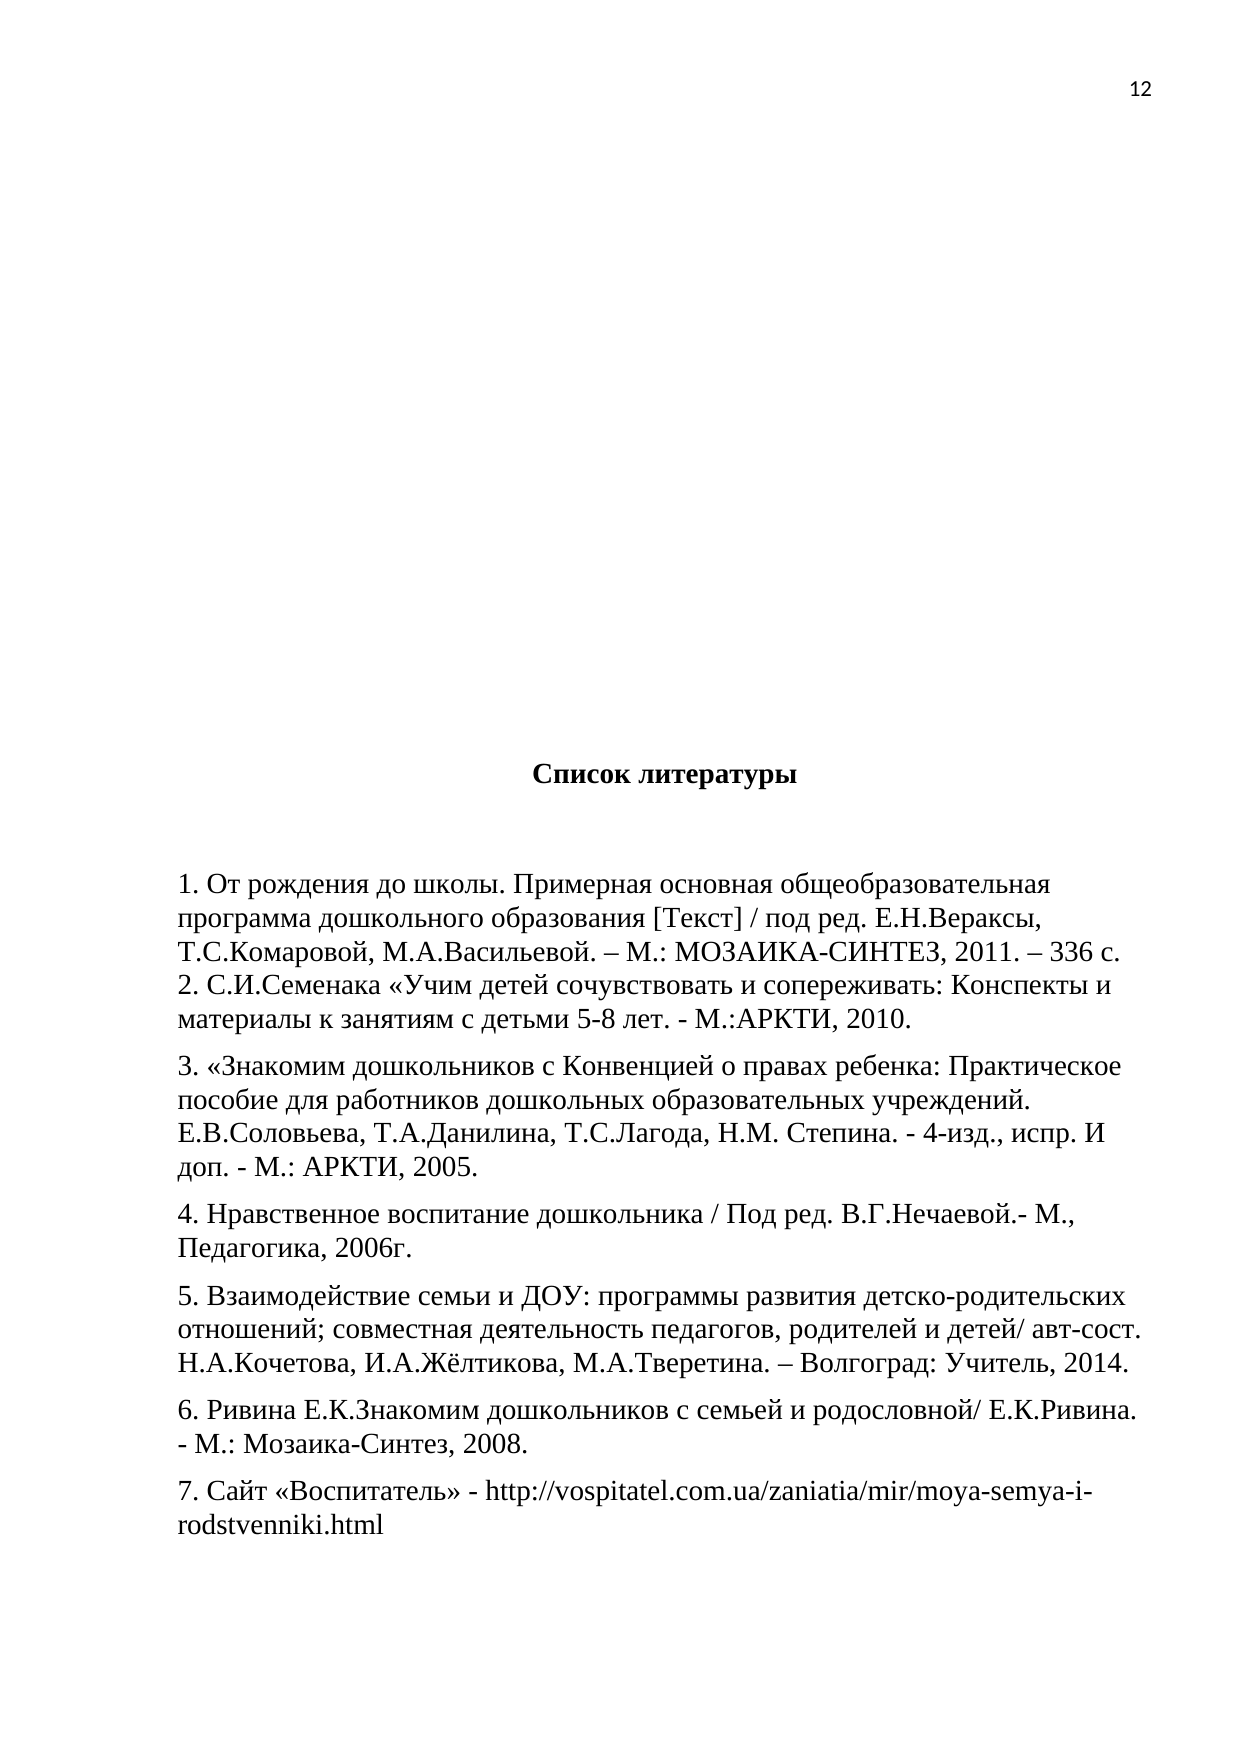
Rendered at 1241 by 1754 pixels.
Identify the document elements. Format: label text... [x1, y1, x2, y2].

text 3. «Знакомим дошкольников с Конвенцией о правах ребенка: Практическое пособие для работников дошкольных образовательных учреждений. Е.В.Соловьева, Т.А.Данилина, Т.С.Лагода, Н.М. Степина. - 4-изд., испр. И доп. - М.: АРКТИ, 2005. [177, 1048, 1152, 1182]
text 5. Взаимодействие семьи и ДОУ: программы развития детско-родительских отношений; совместная деятельность педагогов, родителей и детей/ авт-сост. Н.А.Кочетова, И.А.Жёлтикова, М.А.Тверетина. – Волгоград: Учитель, 2014. [177, 1278, 1152, 1378]
text 7. Сайт «Воспитатель» - http://vospitatel.com.ua/zaniatia/mir/moya-semya-i-rodstvenniki.html [177, 1473, 1152, 1541]
text 2. С.И.Семенака «Учим детей сочувствовать и сопереживать: Конспекты и материалы к занятиям с детьми 5-8 лет. - М.:АРКТИ, 2010. [177, 967, 1152, 1034]
text 4. Нравственное воспитание дошкольника / Под ред. В.Г.Нечаевой.- М., Педагогика, 2006г. [177, 1197, 1152, 1264]
text 6. Ривина Е.К.Знакомим дошкольников с семьей и родословной/ Е.К.Ривина. - М.: Мозаика-Синтез, 2008. [177, 1392, 1152, 1459]
text Список литературы [177, 756, 1152, 790]
text 1. От рождения до школы. Примерная основная общеобразовательная программа дошкольного образования [Текст] / под ред. Е.Н.Вераксы, Т.С.Комаровой, М.А.Васильевой. – М.: МОЗАИКА-СИНТЕЗ, 2011. – 336 с. [177, 867, 1152, 967]
